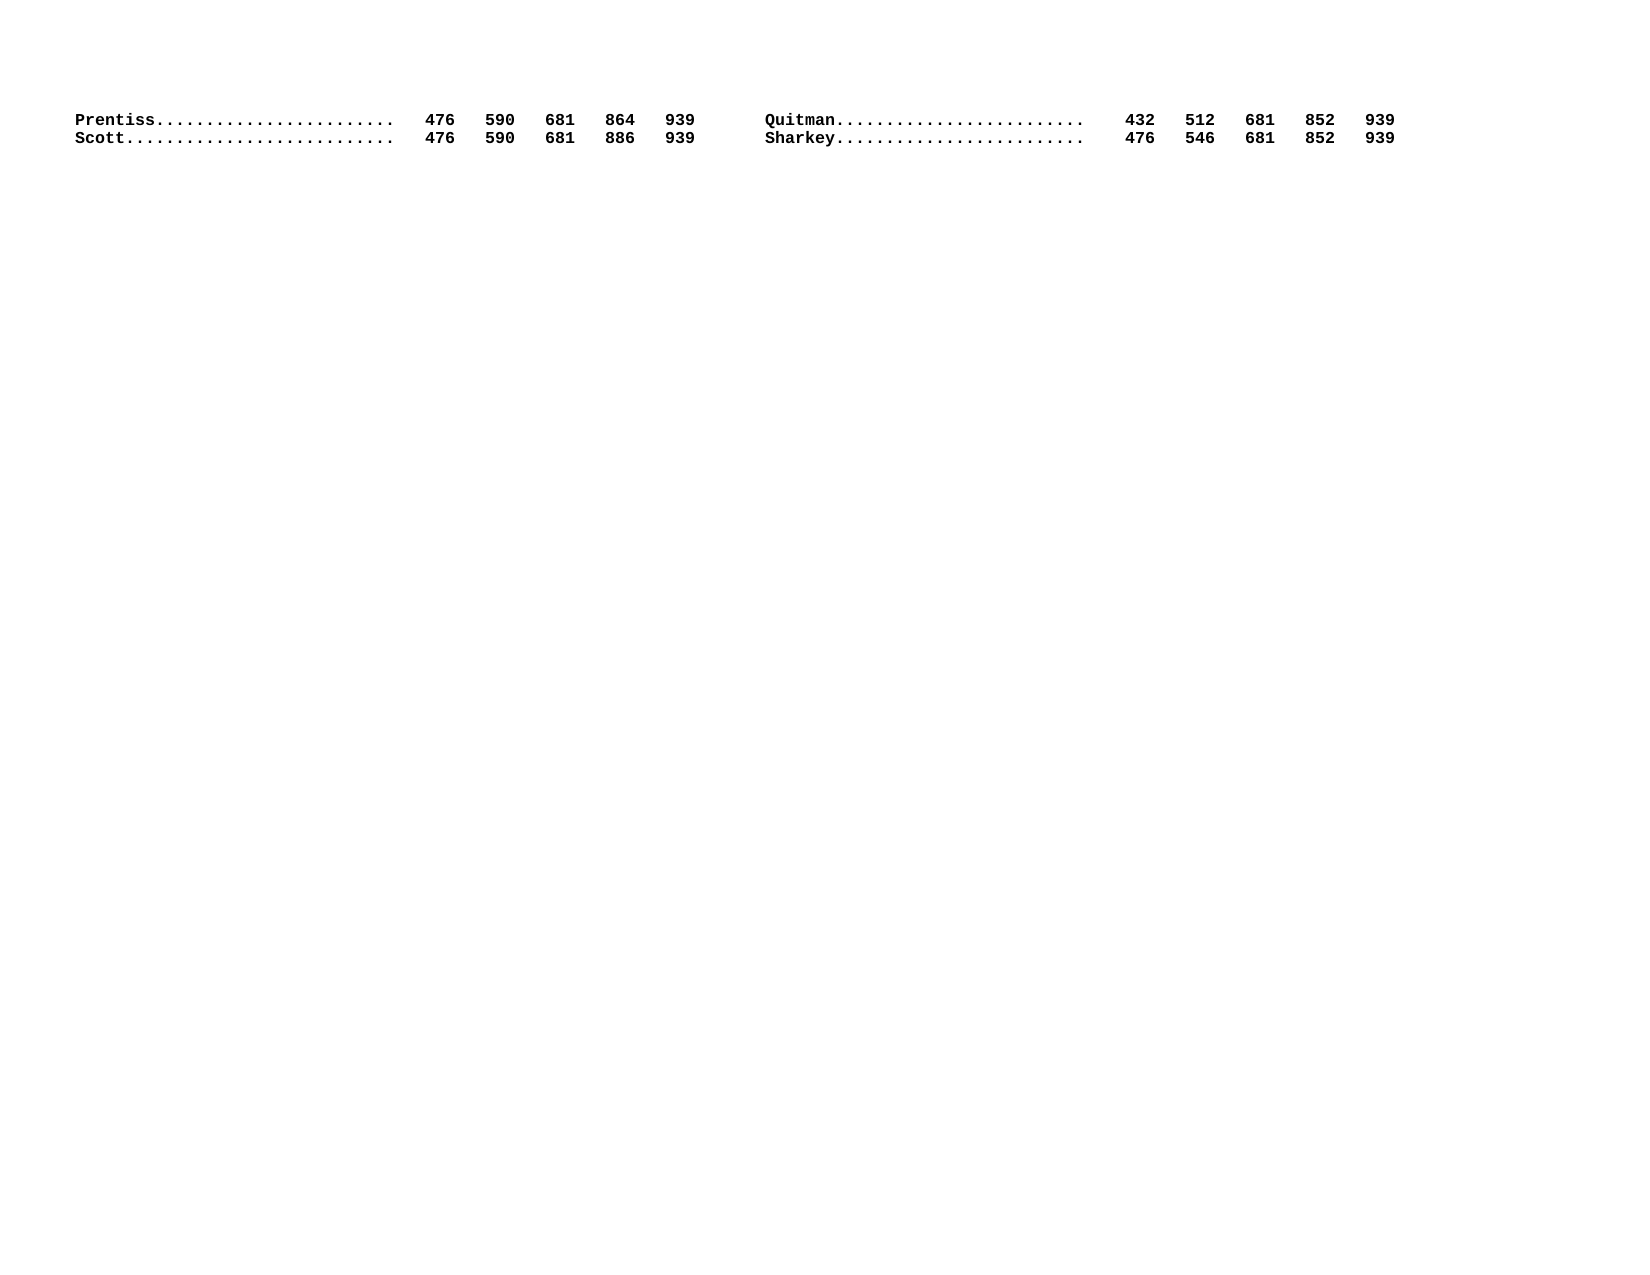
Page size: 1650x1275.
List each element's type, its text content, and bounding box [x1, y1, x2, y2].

table_cell Prentiss........................ 476 590 681 864 939 Quitman......................... 432 512 681 852 939 [75, 111, 1612, 130]
table_cell Scott........................... 476 590 681 886 939 Sharkey......................... 476 546 681 852 939 [75, 130, 1612, 149]
